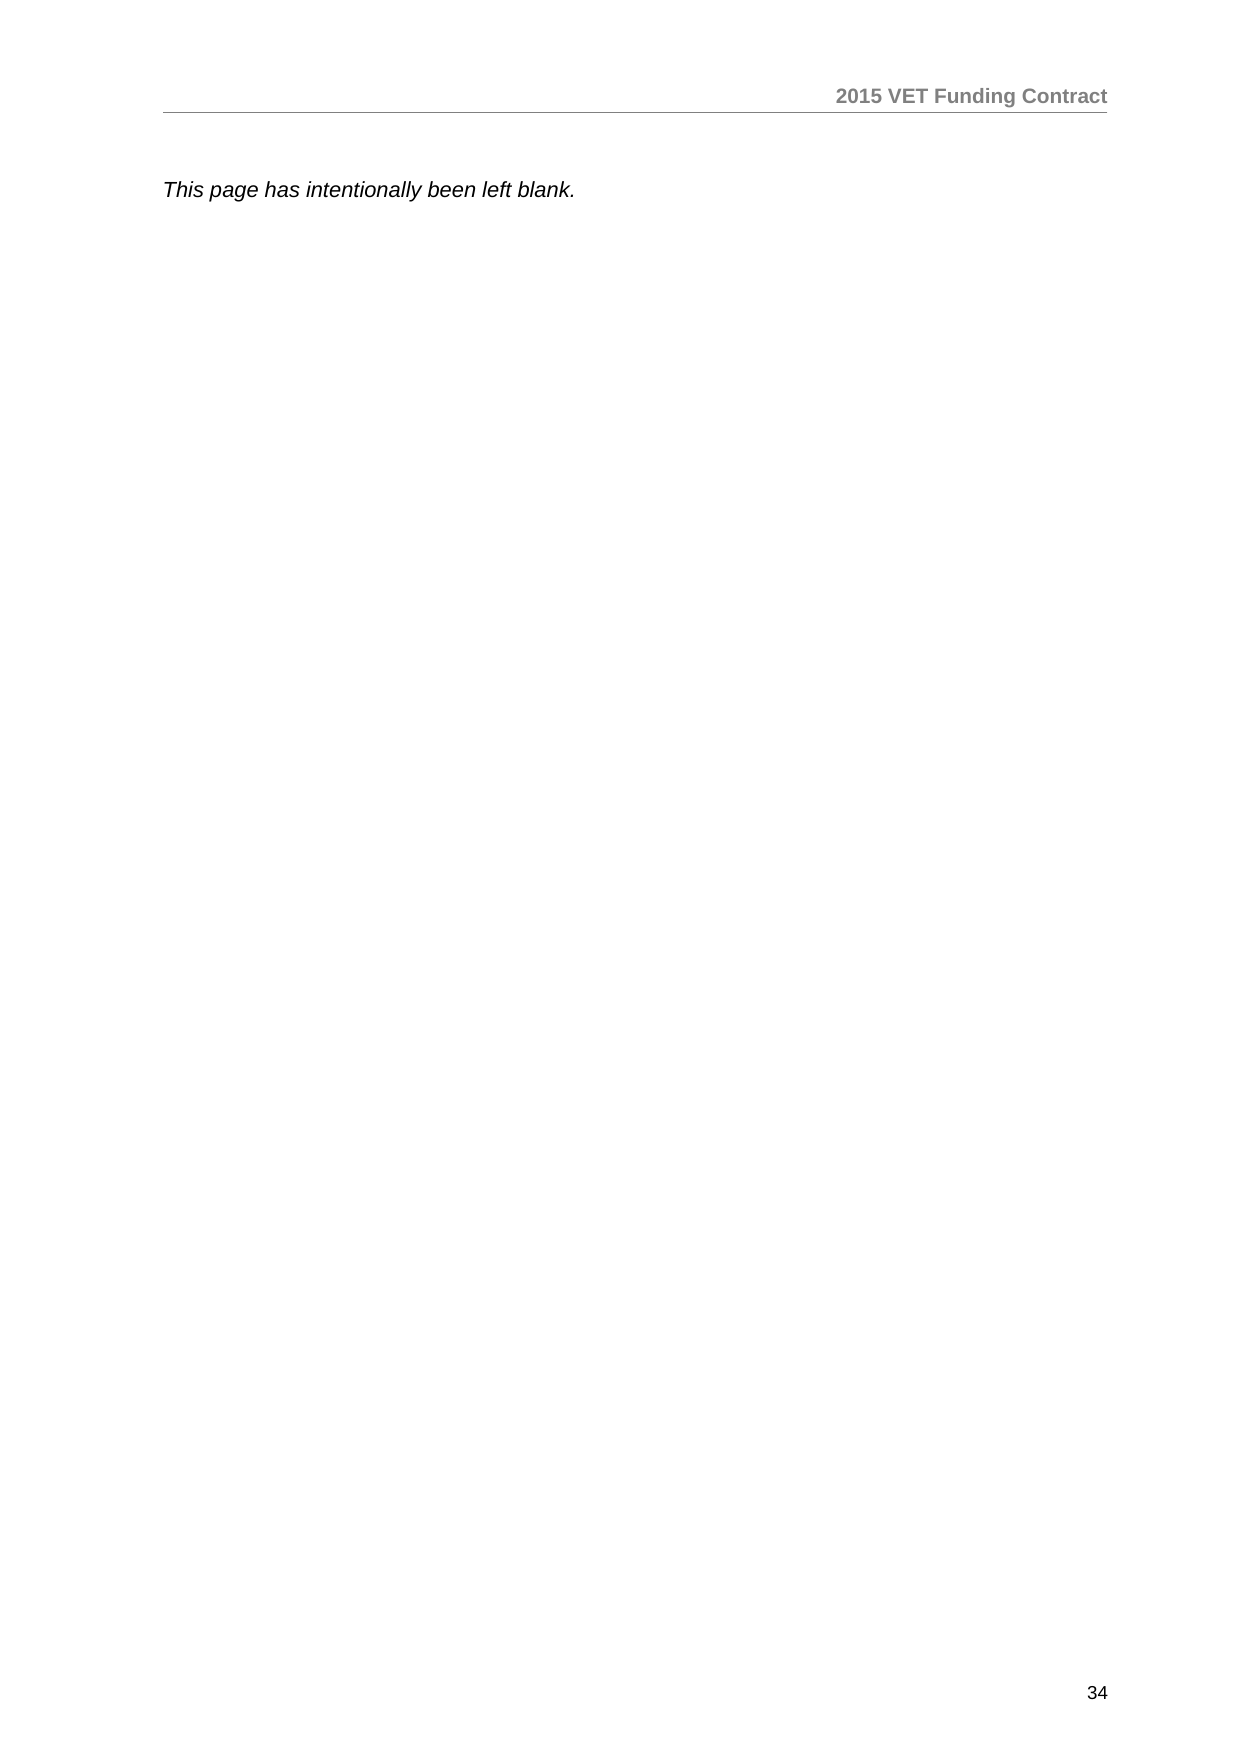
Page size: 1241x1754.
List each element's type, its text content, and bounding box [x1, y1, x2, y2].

subtitle This page has intentionally been left blank. [162, 177, 1107, 202]
